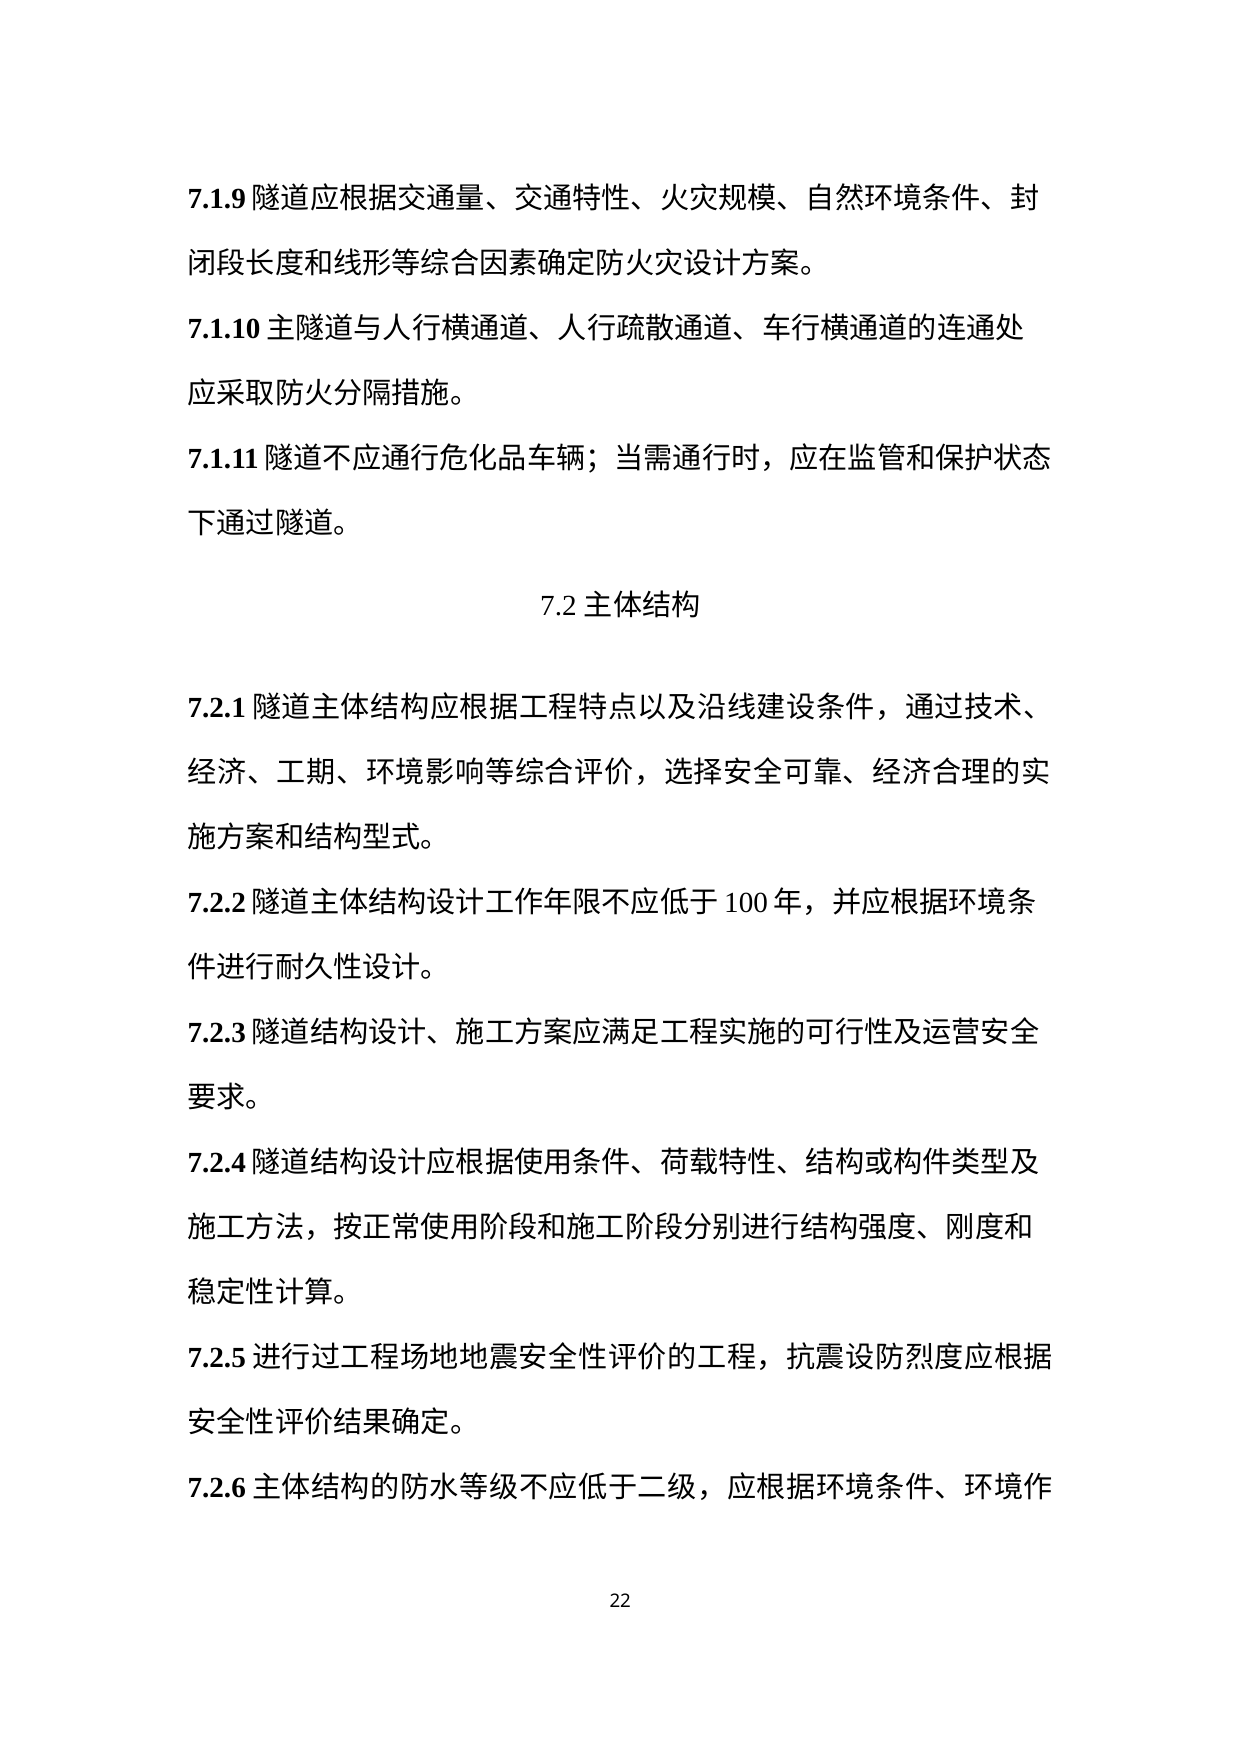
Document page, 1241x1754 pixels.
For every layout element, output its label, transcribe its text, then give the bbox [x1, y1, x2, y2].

text 7.2.1隧道主体结构应根据工程特点以及沿线建设条件，通过技术、经济、工期、环境影响等综合评价，选择安全可靠、经济合理的实施方案和结构型式。 [187, 672, 1053, 867]
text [187, 1452, 1053, 1517]
text 7.2.2隧道主体结构设计工作年限不应低于100年，并应根据环境条件进行耐久性设计。 [187, 867, 1053, 997]
text 7.2.5进行过工程场地地震安全性评价的工程，抗震设防烈度应根据安全性评价结果确定。 [187, 1322, 1053, 1452]
text 7.1.11隧道不应通行危化品车辆；当需通行时，应在监管和保护状态下通过隧道。 [187, 423, 1053, 553]
text 7.2.4隧道结构设计应根据使用条件、荷载特性、结构或构件类型及施工方法，按正常使用阶段和施工阶段分别进行结构强度、刚度和稳定性计算。 [187, 1127, 1053, 1322]
text 7.2 主体结构 [187, 570, 1053, 635]
text 7.1.9隧道应根据交通量、交通特性、火灾规模、自然环境条件、封闭段长度和线形等综合因素确定防火灾设计方案。 [187, 163, 1053, 293]
text 7.1.10主隧道与人行横通道、人行疏散通道、车行横通道的连通处应采取防火分隔措施。 [187, 293, 1053, 423]
text 7.2.3隧道结构设计、施工方案应满足工程实施的可行性及运营安全要求。 [187, 997, 1053, 1127]
